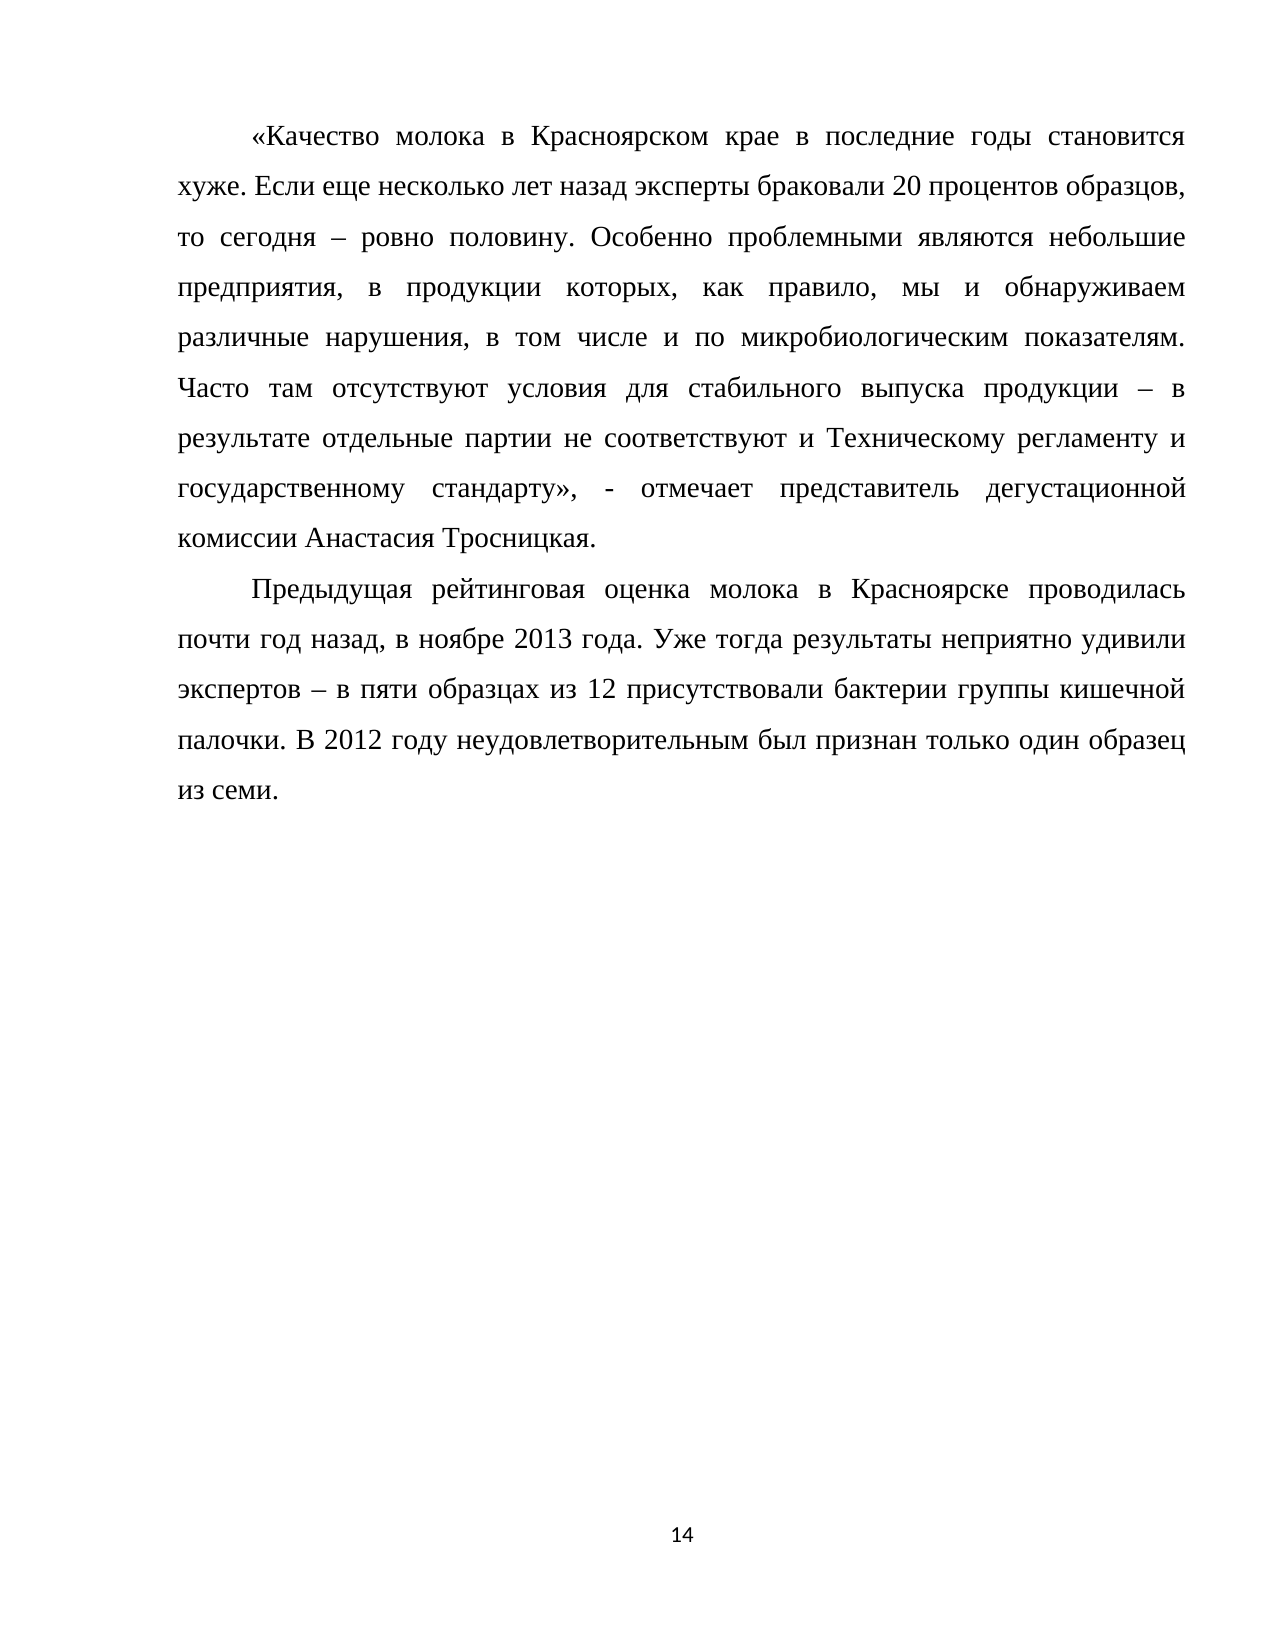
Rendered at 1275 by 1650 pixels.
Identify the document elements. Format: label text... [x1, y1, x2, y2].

text «Качество молока в Красноярском крае в последние годы становится хуже. Если еще несколько лет назад эксперты браковали 20 процентов образцов, то сегодня – ровно половину. Особенно проблемными являются небольшие предприятия, в продукции которых, как правило, мы и обнаруживаем различные нарушения, в том числе и по микробиологическим показателям. Часто там отсутствуют условия для стабильного выпуска продукции – в результате отдельные партии не соответствуют и Техническому регламенту и государственному стандарту», - отмечает представитель дегустационной комиссии Анастасия Тросницкая. [177, 118, 1186, 554]
text Предыдущая рейтинговая оценка молока в Красноярске проводилась почти год назад, в ноябре 2013 года. Уже тогда результаты неприятно удивили экспертов – в пяти образцах из 12 присутствовали бактерии группы кишечной палочки. В 2012 году неудовлетворительным был признан только один образец из семи. [177, 571, 1186, 806]
